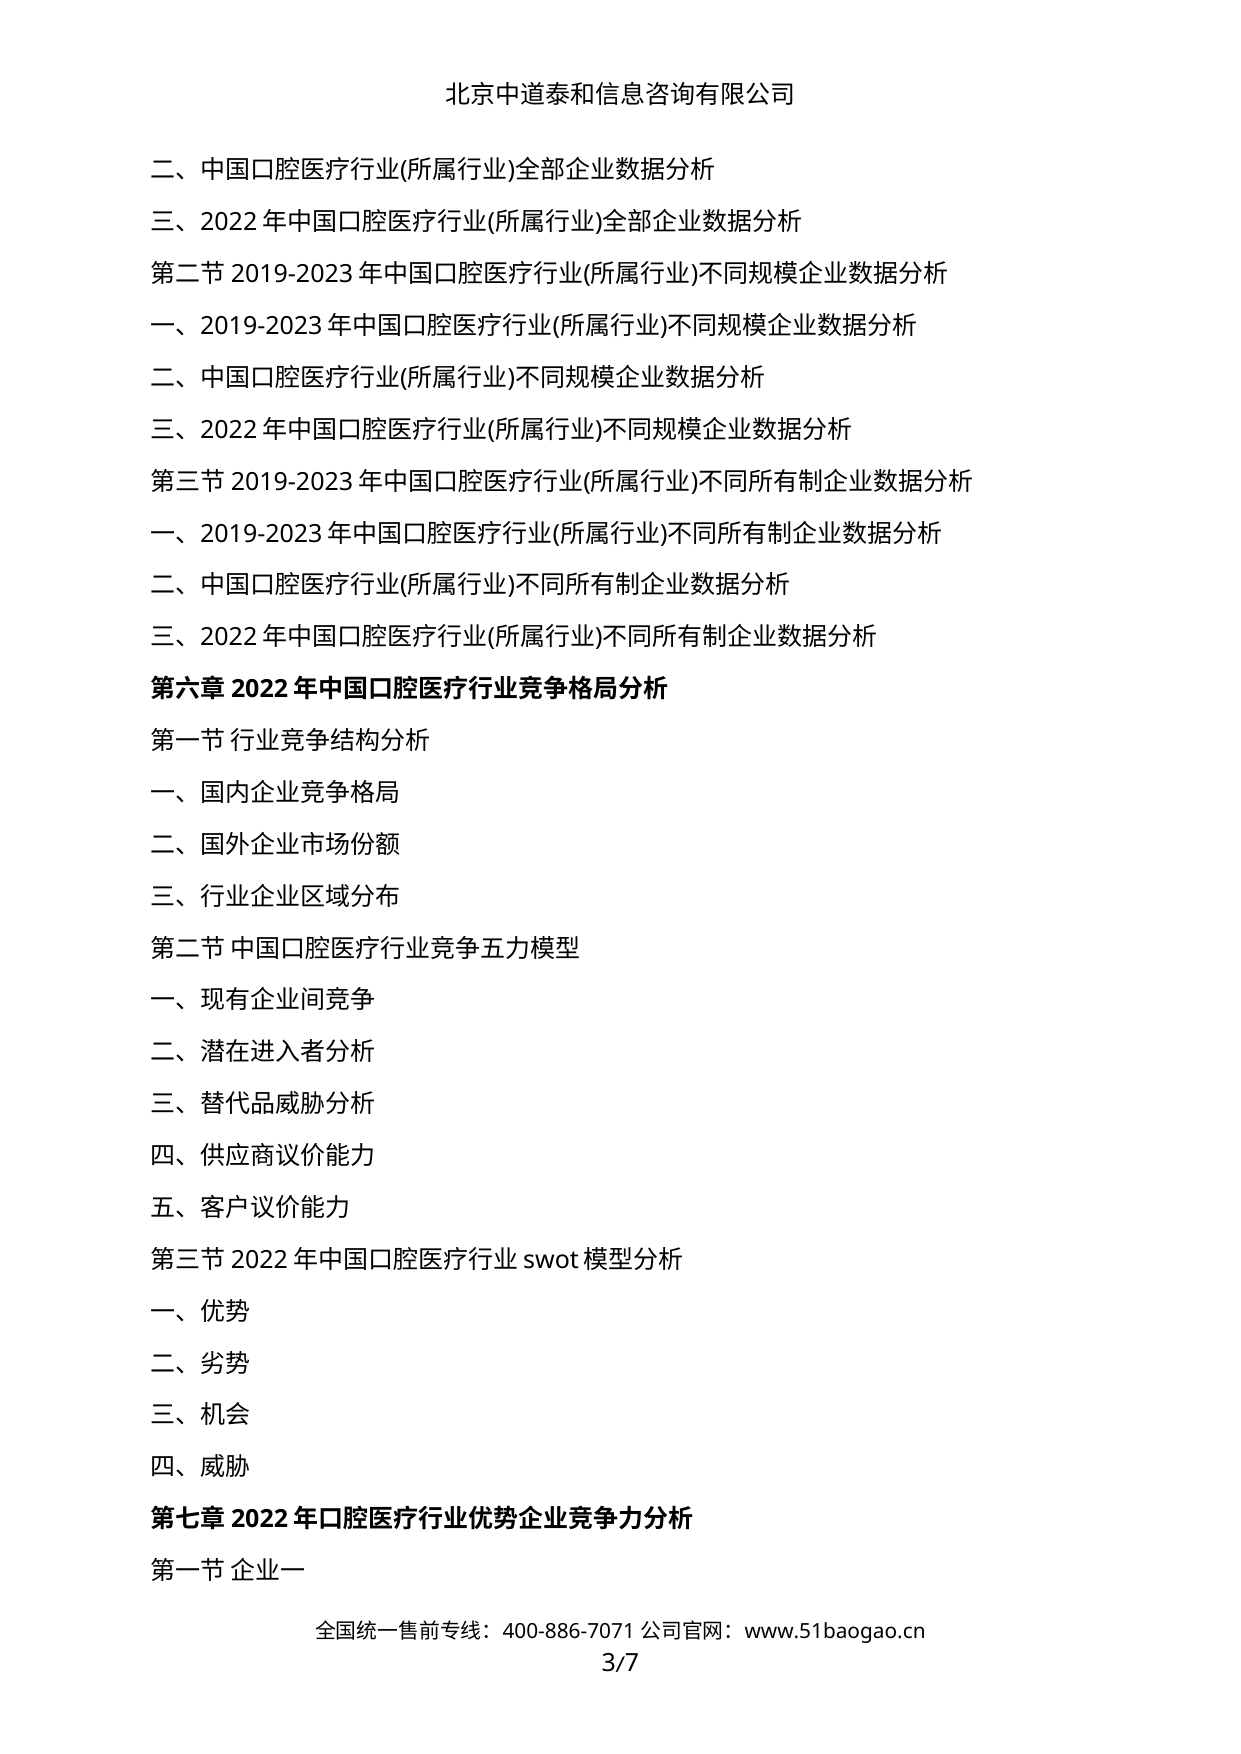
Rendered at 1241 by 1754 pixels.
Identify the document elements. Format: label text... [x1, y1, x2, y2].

text 一、现有企业间竞争 [150, 980, 1090, 1016]
text 三、2022年中国口腔医疗行业(所属行业)全部企业数据分析 [150, 202, 1090, 238]
text 第六章 2022年中国口腔医疗行业竞争格局分析 [150, 669, 1090, 705]
text 二、中国口腔医疗行业(所属行业)不同规模企业数据分析 [150, 357, 1090, 394]
text 三、替代品威胁分析 [150, 1084, 1090, 1120]
text 三、2022年中国口腔医疗行业(所属行业)不同规模企业数据分析 [150, 409, 1090, 446]
text 第一节 行业竞争结构分析 [150, 721, 1090, 757]
text 二、中国口腔医疗行业(所属行业)不同所有制企业数据分析 [150, 565, 1090, 601]
text 一、国内企业竞争格局 [150, 772, 1090, 809]
text 二、潜在进入者分析 [150, 1032, 1090, 1068]
text 第二节 2019-2023年中国口腔医疗行业(所属行业)不同规模企业数据分析 [150, 254, 1090, 290]
text 三、行业企业区域分布 [150, 876, 1090, 912]
text 二、国外企业市场份额 [150, 824, 1090, 861]
text 第七章 2022年口腔医疗行业优势企业竞争力分析 [150, 1499, 1090, 1535]
text 一、2019-2023年中国口腔医疗行业(所属行业)不同规模企业数据分析 [150, 306, 1090, 342]
text 第一节 企业一 [150, 1551, 1090, 1587]
text 第三节 2019-2023年中国口腔医疗行业(所属行业)不同所有制企业数据分析 [150, 461, 1090, 497]
text 四、威胁 [150, 1447, 1090, 1483]
text 三、机会 [150, 1395, 1090, 1431]
text 一、优势 [150, 1291, 1090, 1327]
text 五、客户议价能力 [150, 1187, 1090, 1224]
text 二、劣势 [150, 1343, 1090, 1379]
text 第三节 2022年中国口腔医疗行业swot模型分析 [150, 1239, 1090, 1276]
text 三、2022年中国口腔医疗行业(所属行业)不同所有制企业数据分析 [150, 617, 1090, 653]
text 一、2019-2023年中国口腔医疗行业(所属行业)不同所有制企业数据分析 [150, 513, 1090, 549]
text 四、供应商议价能力 [150, 1136, 1090, 1172]
text 二、中国口腔医疗行业(所属行业)全部企业数据分析 [150, 150, 1090, 186]
text 第二节 中国口腔医疗行业竞争五力模型 [150, 928, 1090, 964]
